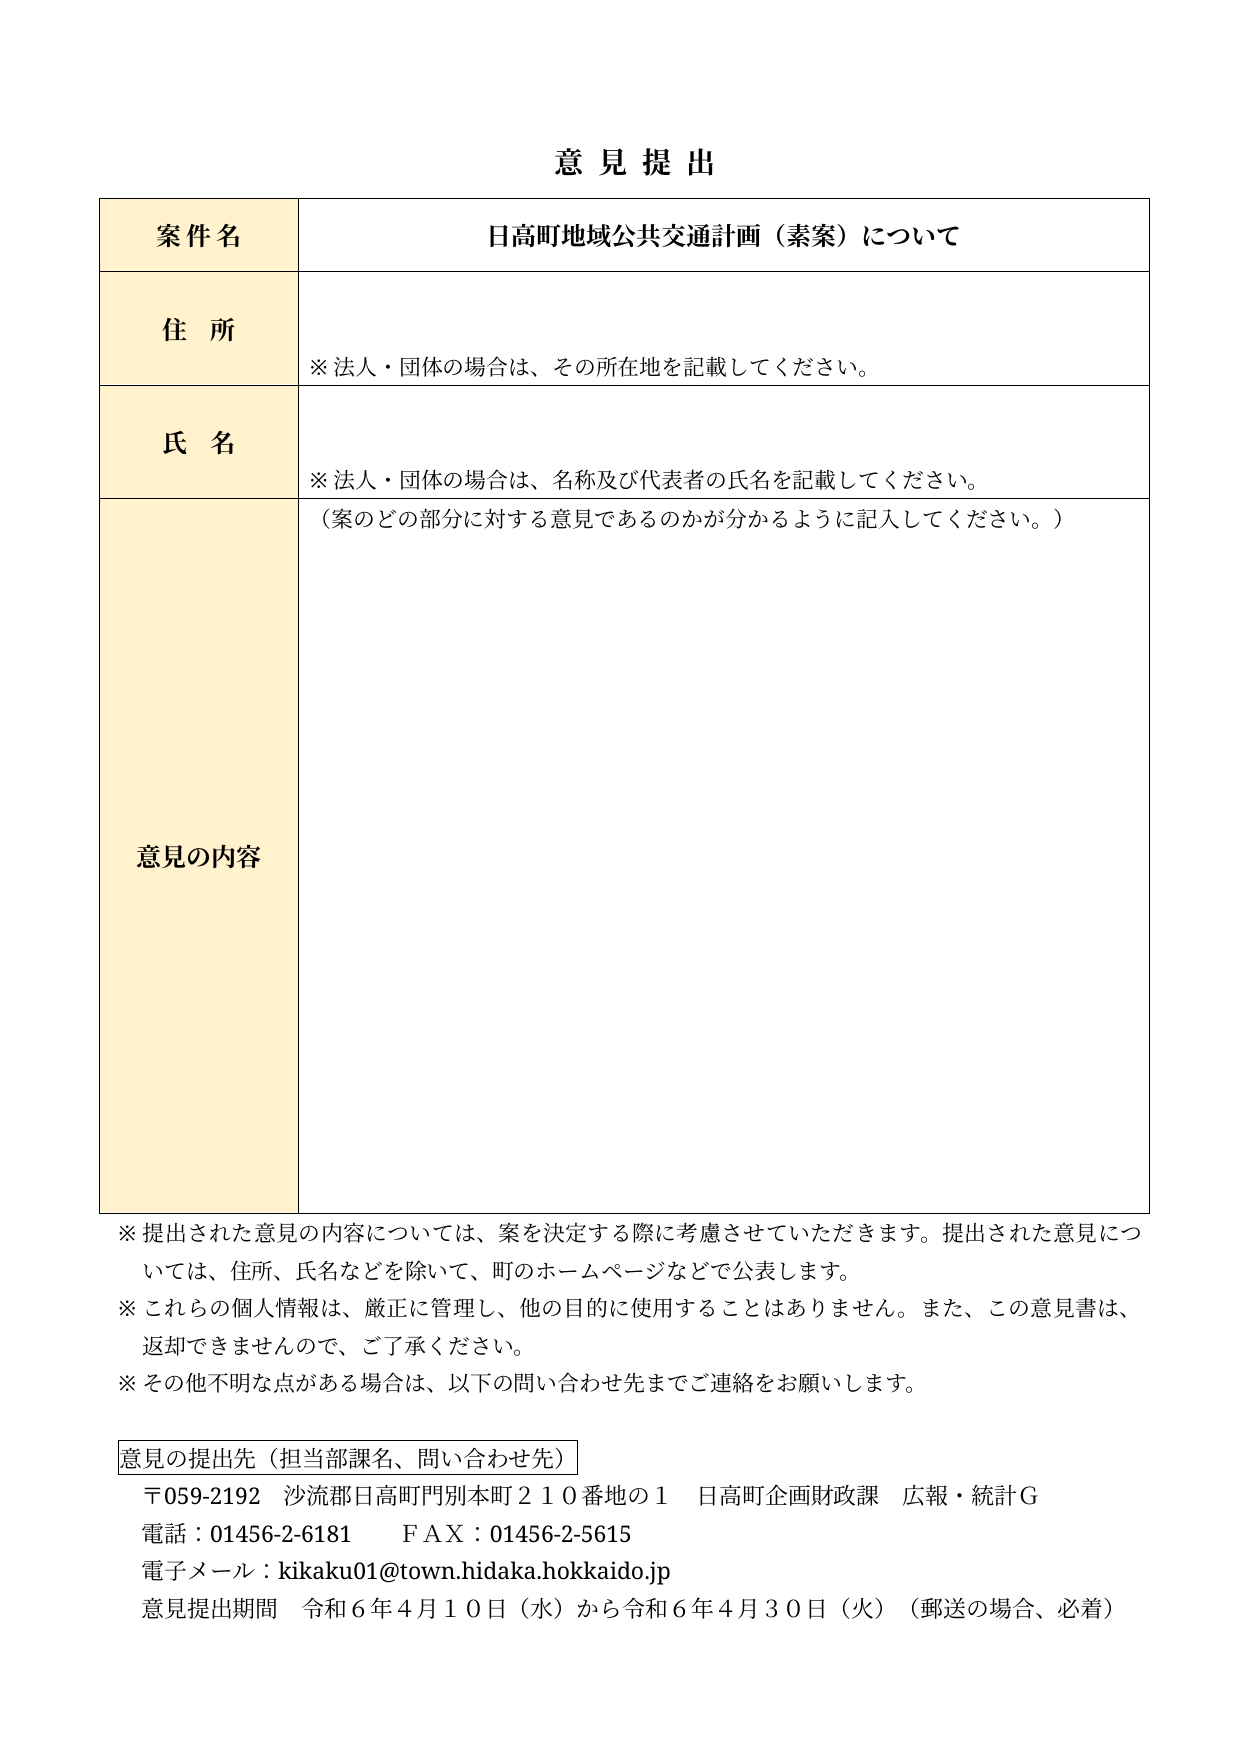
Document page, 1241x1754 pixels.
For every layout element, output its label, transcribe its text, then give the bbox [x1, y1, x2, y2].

text ※ その他不明な点がある場合は、以下の問い合わせ先までご連絡をお願いします。 [118, 1363, 1144, 1401]
text ※ これらの個人情報は、厳正に管理し、他の目的に使用することはありません。また、この意見書は、返却できませんので、ご了承ください。 [118, 1288, 1144, 1363]
text 電子メール：kikaku01@town.hidaka.hokkaido.jp [118, 1551, 1144, 1588]
table_cell 意見の内容 [100, 499, 298, 1212]
text 意見提出 [118, 123, 1152, 198]
text 電話：01456-2-6181 ＦＡＸ：01456-2-5615 [118, 1513, 1144, 1551]
table_cell （案のどの部分に対する意見であるのかが分かるように記入してください。） [299, 499, 1149, 1212]
text 意見の提出先（担当部課名、問い合わせ先） [118, 1438, 1144, 1476]
table_cell 住所 [100, 272, 298, 384]
text 〒059-2192 沙流郡日高町門別本町２１０番地の１ 日高町企画財政課 広報・統計Ｇ [118, 1476, 1144, 1513]
table_cell 氏名 [100, 386, 298, 498]
text 意見提出期間 令和６年４月１０日（水）から令和６年４月３０日（火）（郵送の場合、必着） [118, 1588, 1152, 1626]
table_cell ※ 法人・団体の場合は、その所在地を記載してください。 [299, 272, 1149, 384]
table_header 日高町地域公共交通計画（素案）について [299, 199, 1149, 271]
table_header 案件名 [100, 199, 298, 271]
text ※ 提出された意見の内容については、案を決定する際に考慮させていただきます。提出された意見については、住所、氏名などを除いて、町のホームページなどで公表します。 [118, 1214, 1144, 1288]
table_cell ※ 法人・団体の場合は、名称及び代表者の氏名を記載してください。 [299, 386, 1149, 498]
